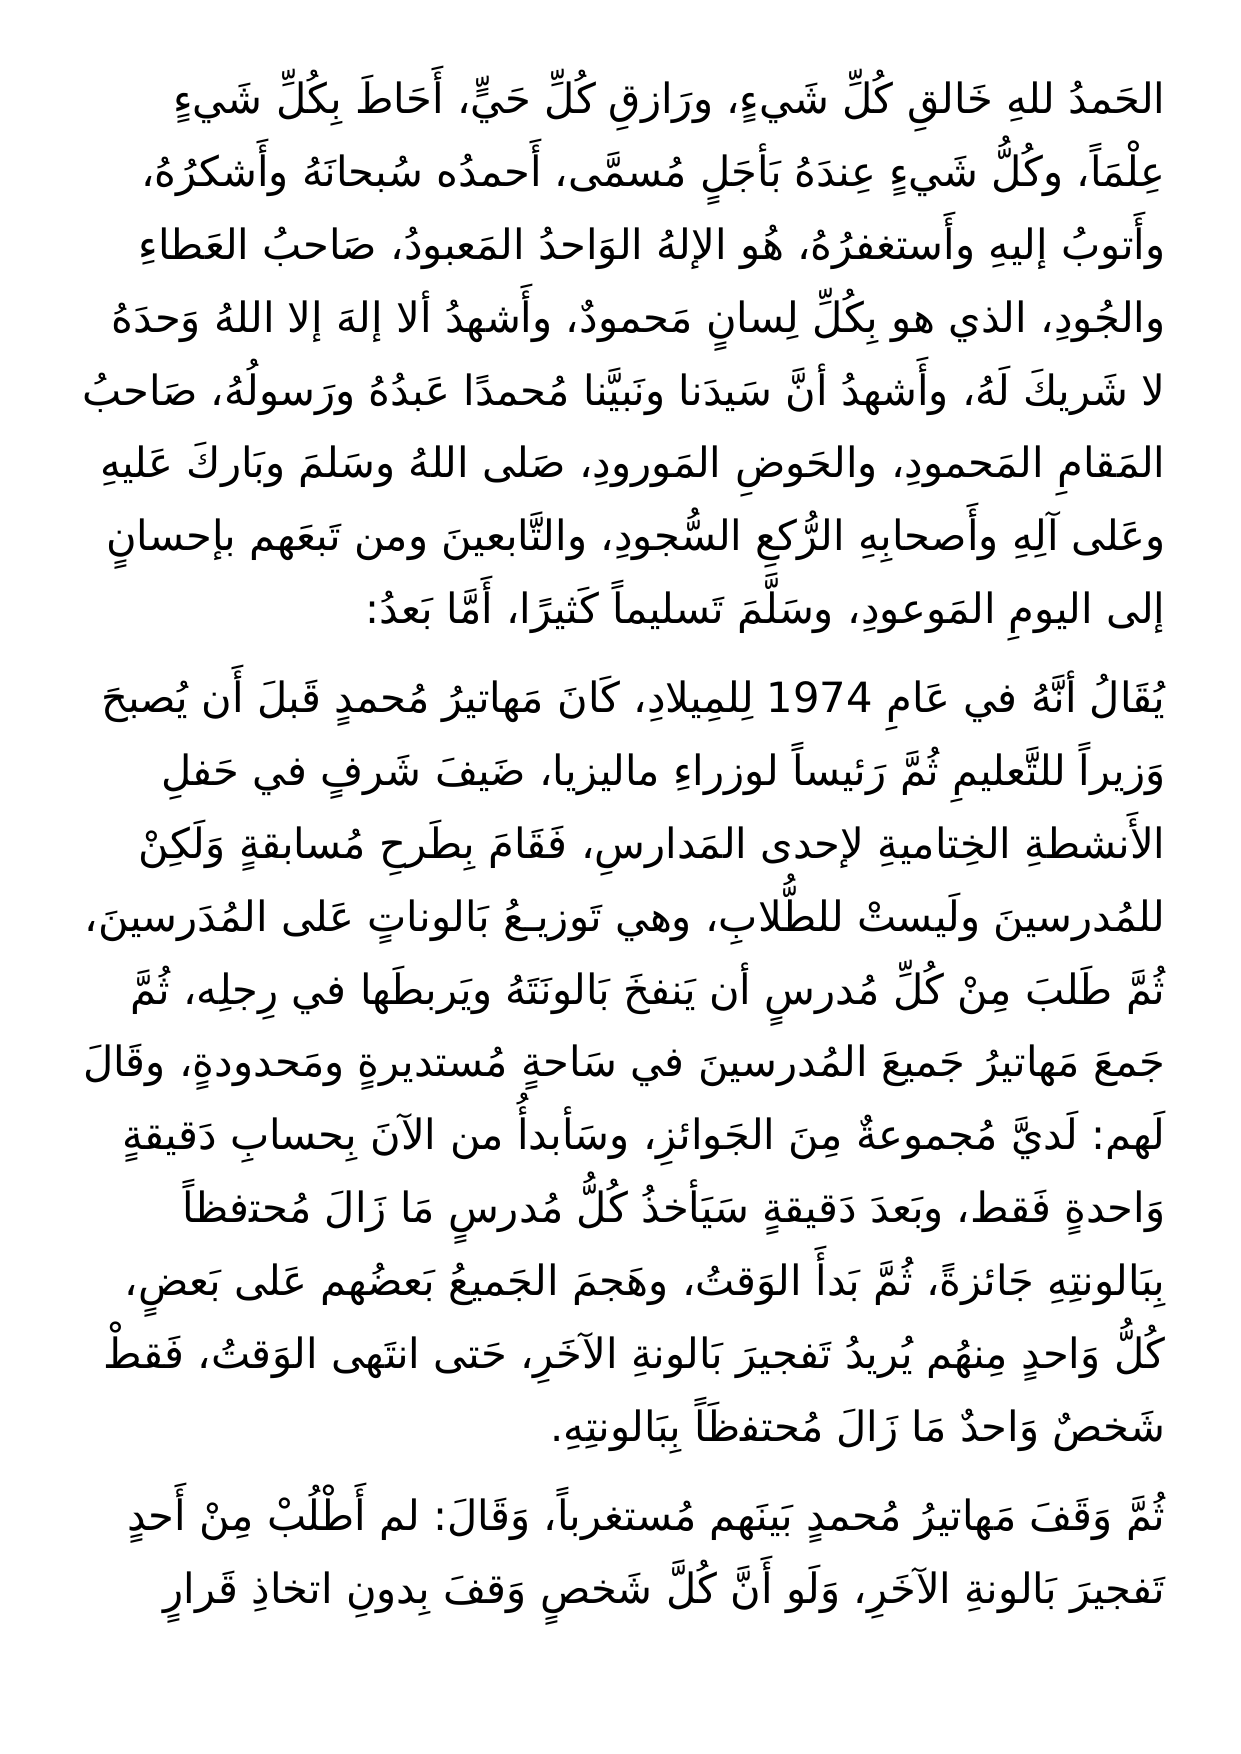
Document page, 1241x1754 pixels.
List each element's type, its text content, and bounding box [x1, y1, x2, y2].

text يُقَالُ أنَّهُ في عَامِ 1974 لِلمِيلادِ، كَانَ مَهاتيرُ مُحمدٍ قَبلَ أَن يُصبحَ وَزيراً للتَّعليمِ ثُمَّ رَئيساً لوزراءِ ماليزيا، ضَيفَ شَرفٍ في حَفلِ الأَنشطةِ الخِتاميةِ لإحدى المَدارسِ، فَقَامَ بِطَرحِ مُسابقةٍ وَلَكِنْ للمُدرسينَ ولَيستْ للطُّلابِ، وهي تَوﺯﻳـﻊُ ﺑَﺎﻟﻮﻧﺎﺕٍ ﻋَﻠﻰ المُدَرسينَ، ﺛُﻢَّ ﻃَﻠﺐَ مِنْ كُلِّ مُدرسٍ أن يَنفخَ بَالونَتَهُ ويَرﺑﻄَﻬﺎ في رِجلِه، ثُمَّ ﺟَﻤﻊَ مَهاتيرُ جَميعَ المُدرسينَ في ﺳَﺎﺣﺔٍ مُستديرﺓٍ ﻭﻣَﺤﺪﻭﺩﺓٍ، ﻭﻗَﺎﻝَ لَهم: ﻟَﺪﻱَّ ﻣُﺠﻤﻮﻋﺔٌ ﻣِﻦَ ﺍﻟﺠَﻮﺍﺋﺰِ، ﻭﺳَﺄﺑﺪﺃُ ﻣﻦ ﺍلآﻥَ ﺑِﺤﺴﺎﺏِ ﺩَﻗﻴﻘﺔٍ ﻭَﺍﺣﺪﺓٍ ﻓَﻘﻂ، ﻭﺑَﻌﺪَ ﺩَﻗﻴﻘﺔٍ ﺳَﻴَﺄﺧﺬُ ﻛُﻞُّ مُدرسٍ ﻣَﺎ ﺯَﺍﻝَ ﻣُﺤﺘفظاً ﺑِﺒَﺎﻟﻮﻧﺘِﻪِ ﺟَﺎﺋﺰﺓً، ثُمَّ ﺑَﺪﺃَ ﺍﻟﻮَﻗﺖُ، ﻭﻫَﺠﻢَ ﺍﻟﺠَﻤﻴﻊُ ﺑَﻌﻀُﻬﻢ ﻋَﻠﻰ بَعضٍ، ﻛُﻞُّ وَاحدٍ ﻣِﻨﻬُﻢ ﻳُﺮﻳﺪُ ﺗَﻔﺠﻴﺮَ ﺑَﺎﻟﻮﻧﺔِ الآﺧَﺮِ، ﺣَﺘﻰ اﻧﺘَﻬﻰ ﺍﻟﻮَﻗﺖُ، ﻓَﻘﻂْ ﺷَﺨﺺٌ ﻭَﺍﺣﺪٌ ﻣَﺎ ﺯَﺍﻝَ ﻣُﺤﺘﻔظَاً ﺑِﺒَﺎﻟﻮﻧﺘِﻪِ. [75, 674, 1165, 1451]
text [75, 1492, 1165, 1613]
text الحَمدُ للهِ خَالقِ كُلِّ شَيءٍ، ورَازقِ كُلِّ حَيٍّ، أَحَاطَ بِكُلِّ شَيءٍ عِلْمَاً، وكُلُّ شَيءٍ عِندَهُ بَأجَلٍ مُسمَّى، أَحمدُه سُبحانَهُ وأَشكرُهُ، وأَتوبُ إليهِ وأَستغفرُهُ، هُو الإلهُ الوَاحدُ المَعبودُ، صَاحبُ العَطاءِ والجُودِ، الذي هو بِكُلِّ لِسانٍ مَحمودٌ، وأَشهدُ ألا إلهَ إلا اللهُ وَحدَهُ لا شَريكَ لَهُ، وأَشهدُ أنَّ سَيدَنا ونَبيَّنا مُحمدًا عَبدُهُ ورَسولُهُ، صَاحبُ المَقامِ المَحمودِ، والحَوضِ المَورودِ، صَلى اللهُ وسَلمَ وبَاركَ عَليهِ وعَلى آلِهِ وأَصحابِهِ الرُّكعِ السُّجودِ، والتَّابعينَ ومن تَبعَهم بإحسانٍ إلى اليومِ المَوعودِ، وسَلَّمَ تَسليماً كَثيرًا، أَمَّا بَعدُ: [75, 75, 1165, 633]
